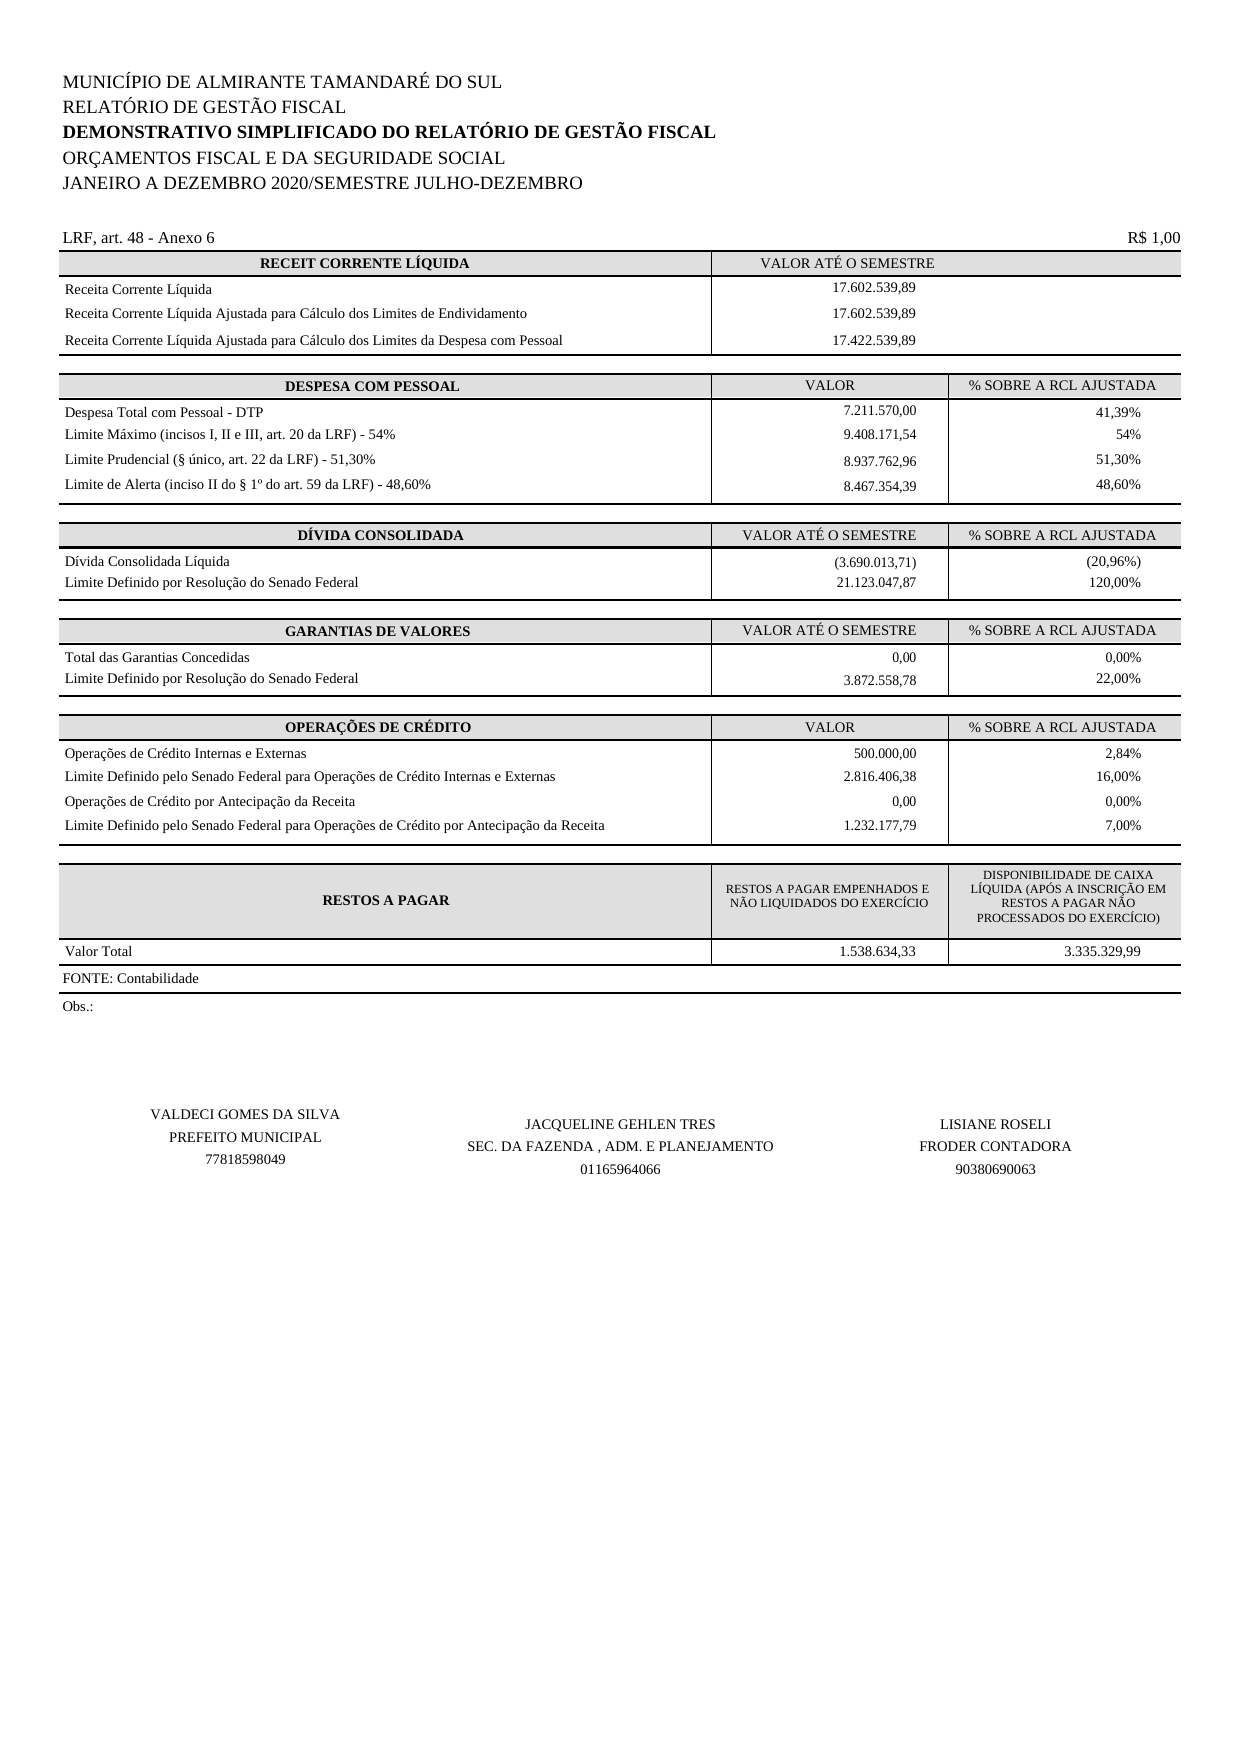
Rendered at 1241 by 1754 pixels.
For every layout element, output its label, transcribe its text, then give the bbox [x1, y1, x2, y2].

text VALDECI GOMES DA SILVA PREFEITO MUNICIPAL 77818598049 [148, 1106, 342, 1168]
table_cell 17.422.539,89 [712, 327, 1181, 354]
table_header RESTOS A PAGAR [59, 865, 711, 938]
text LISIANE ROSELI FRODER CONTADORA 90380690063 [910, 1116, 1081, 1178]
table_cell 3.335.329,99 [949, 940, 1181, 963]
table_header DÍVIDA CONSOLIDADA [59, 524, 711, 546]
table_cell Limite de Alerta (inciso II do § 1º do art. 59 da LRF) - 48,60% [59, 473, 711, 503]
text DEMONSTRATIVO SIMPLIFICADO DO RELATÓRIO DE GESTÃO FISCAL [62, 121, 1194, 142]
table_header VALOR ATÉ O SEMESTRE [712, 524, 948, 546]
subtitle ORÇAMENTOS FISCAL E DA SEGURIDADE SOCIAL JANEIRO A DEZEMBRO 2020/SEMESTRE JULHO-DEZEMBRO [62, 147, 584, 193]
table_cell 0,00 [712, 645, 948, 667]
table_cell 16,00% [949, 764, 1181, 788]
table_header GARANTIAS DE VALORES [59, 620, 711, 642]
table_cell Receita Corrente Líquida Ajustada para Cálculo dos Limites da Despesa com Pessoal [59, 327, 711, 354]
table_cell Limite Prudencial (§ único, art. 22 da LRF) - 51,30% [59, 447, 711, 473]
table_header % SOBRE A RCL AJUSTADA [949, 620, 1181, 642]
table_cell 41,39% [949, 400, 1181, 422]
table_header VALOR ATÉ O SEMESTRE [712, 620, 948, 642]
table_cell 22,00% [949, 667, 1181, 695]
table_cell 8.467.354,39 [712, 473, 948, 503]
table_cell Receita Corrente Líquida Ajustada para Cálculo dos Limites de Endividamento [59, 301, 711, 327]
table_cell 8.937.762,96 [712, 447, 948, 473]
table_cell Receita Corrente Líquida [59, 277, 711, 301]
table_cell 21.123.047,87 [712, 571, 948, 599]
table_cell Limite Definido pelo Senado Federal para Operações de Crédito Internas e Externas [59, 764, 711, 788]
table_header RESTOS A PAGAR EMPENHADOS E NÃO LIQUIDADOS DO EXERCÍCIO [712, 865, 948, 938]
table_cell 2.816.406,38 [712, 764, 948, 788]
text FONTE: Contabilidade Obs.: [62, 969, 228, 1014]
table_cell 500.000,00 [712, 741, 948, 764]
table_cell (3.690.013,71) [712, 549, 948, 571]
table_header DESPESA COM PESSOAL [59, 375, 711, 397]
table_header % SOBRE A RCL AJUSTADA [949, 524, 1181, 546]
table_cell 0,00 [712, 789, 948, 813]
table_cell Limite Definido pelo Senado Federal para Operações de Crédito por Antecipação da Receita [59, 814, 711, 844]
table_cell 17.602.539,89 [712, 301, 1181, 327]
table_cell Operações de Crédito por Antecipação da Receita [59, 789, 711, 813]
table_cell Limite Máximo (incisos I, II e III, art. 20 da LRF) - 54% [59, 423, 711, 447]
table_cell 0,00% [949, 645, 1181, 667]
text LRF, art. 48 - Anexo 6 R$ 1,00 [62, 228, 1194, 247]
table_cell Dívida Consolidada Líquida [59, 549, 711, 571]
table_header OPERAÇÕES DE CRÉDITO [59, 716, 711, 739]
table_header VALOR [712, 716, 948, 739]
table_cell Limite Definido por Resolução do Senado Federal [59, 571, 711, 599]
table_cell 3.872.558,78 [712, 667, 948, 695]
table_cell 2,84% [949, 741, 1181, 764]
table_cell 7.211.570,00 [712, 400, 948, 422]
table_header VALOR [712, 375, 948, 397]
table_cell Limite Definido por Resolução do Senado Federal [59, 667, 711, 695]
table_cell 48,60% [949, 473, 1181, 503]
table_cell 7,00% [949, 814, 1181, 844]
table_header % SOBRE A RCL AJUSTADA [949, 716, 1181, 739]
table_cell Total das Garantias Concedidas [59, 645, 711, 667]
table_header DISPONIBILIDADE DE CAIXA LÍQUIDA (APÓS A INSCRIÇÃO EM RESTOS A PAGAR NÃO PROCESSADOS DO EXERCÍCIO) [949, 865, 1181, 938]
table_cell (20,96%) [949, 549, 1181, 571]
table_cell Valor Total [59, 940, 711, 963]
table_cell 9.408.171,54 [712, 423, 948, 447]
table_cell 54% [949, 423, 1181, 447]
table_cell 1.538.634,33 [712, 940, 948, 963]
table_cell Despesa Total com Pessoal - DTP [59, 400, 711, 422]
table_cell 0,00% [949, 789, 1181, 813]
table_cell 51,30% [949, 447, 1181, 473]
text SEC. DA FAZENDA , ADM. E PLANEJAMENTO 01165964066 [466, 1137, 774, 1178]
table_cell 1.232.177,79 [712, 814, 948, 844]
subtitle MUNICÍPIO DE ALMIRANTE TAMANDARÉ DO SUL RELATÓRIO DE GESTÃO FISCAL [62, 71, 584, 117]
table_cell 120,00% [949, 571, 1181, 599]
table_cell Operações de Crédito Internas e Externas [59, 741, 711, 764]
text JACQUELINE GEHLEN TRES [466, 1116, 774, 1132]
table_header VALOR ATÉ O SEMESTRE [712, 252, 1181, 275]
table_cell 17.602.539,89 [712, 277, 1181, 301]
table_header % SOBRE A RCL AJUSTADA [949, 375, 1181, 397]
table_header RECEIT CORRENTE LÍQUIDA [59, 252, 711, 275]
